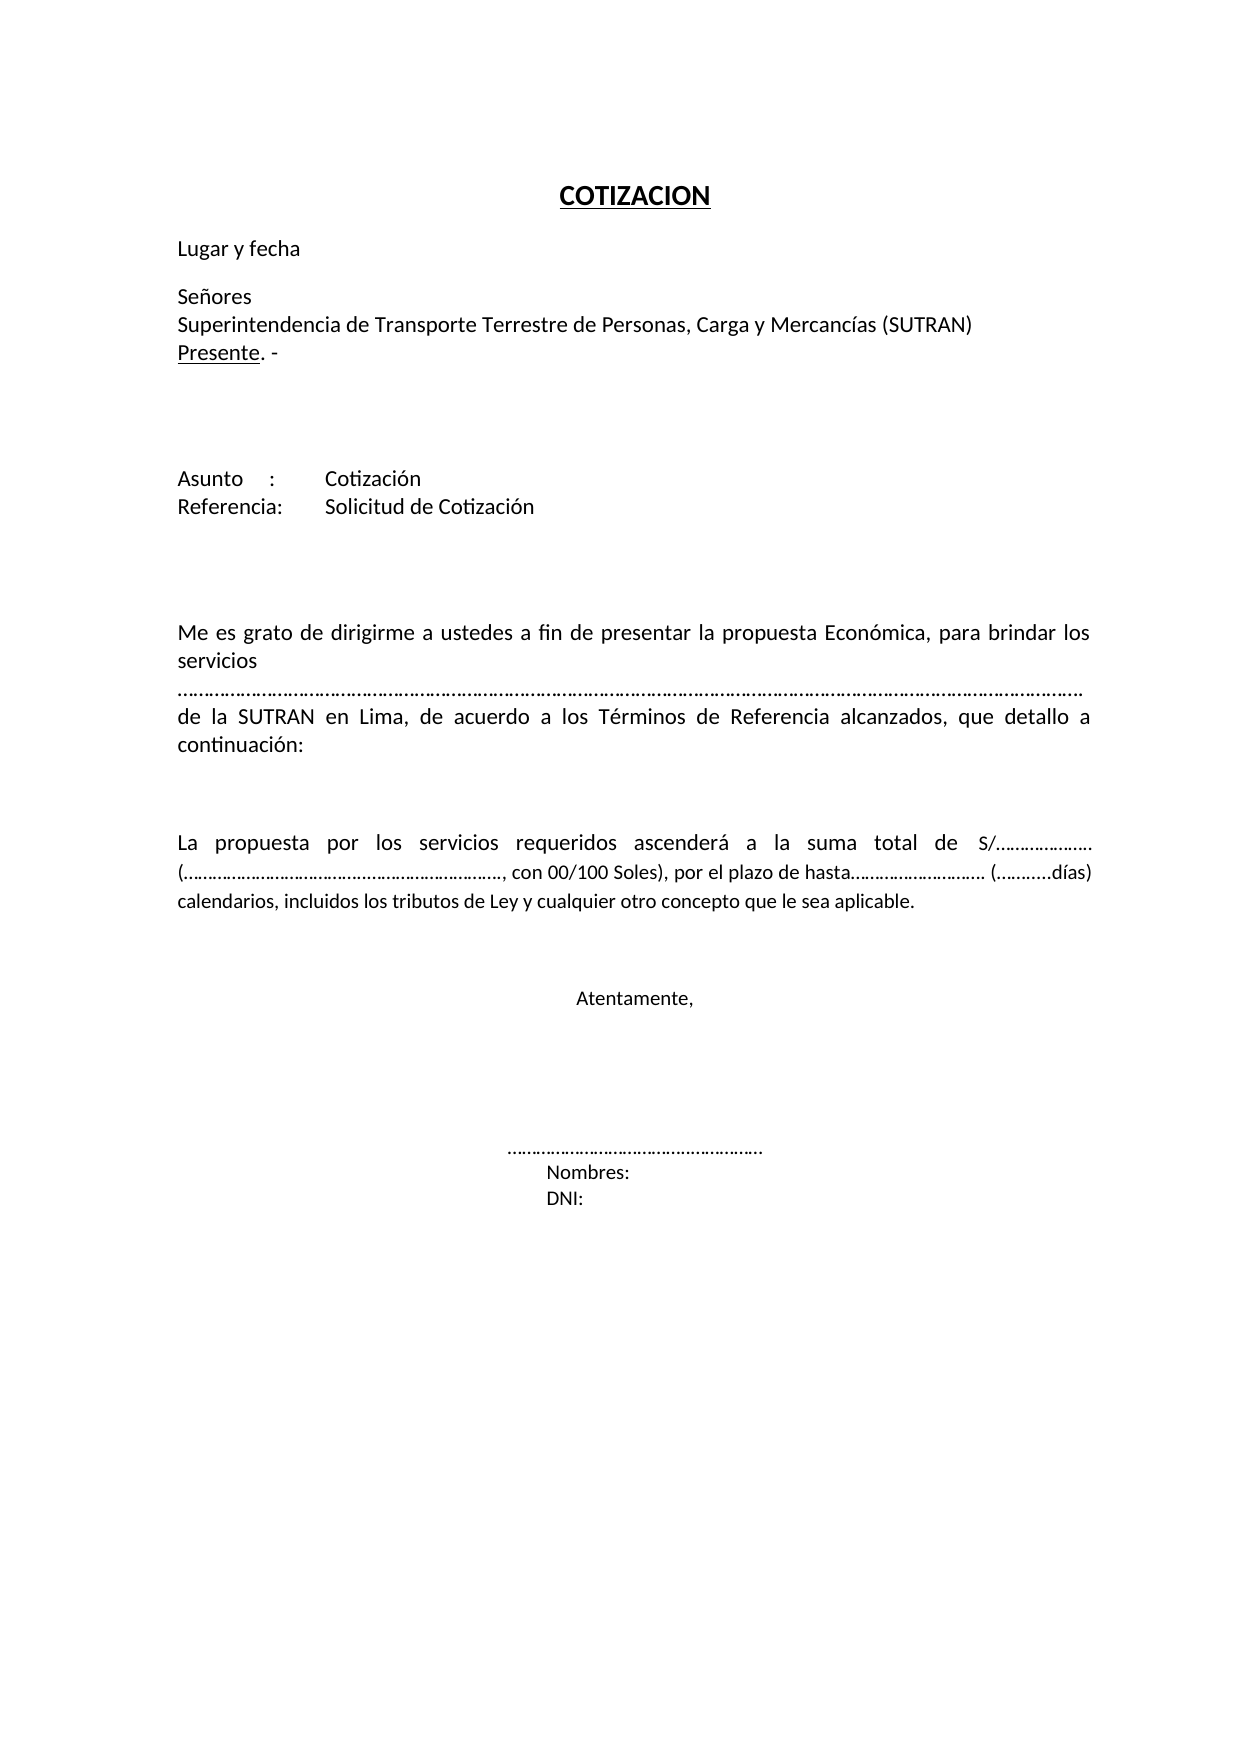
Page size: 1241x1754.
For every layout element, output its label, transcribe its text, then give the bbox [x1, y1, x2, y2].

text Referencia: Solicitud de Cotización [177, 492, 1093, 520]
text Me es grato de dirigirme a ustedes a fin de presentar la propuesta Económica, para brindar los servicios ………………………………………………………………………………………………………………………………………………………. de la SUTRAN en Lima, de acuerdo a los Términos de Referencia alcanzados, que detallo a continuación: [177, 618, 1093, 758]
text Lugar y fecha [177, 234, 1093, 262]
text Señores [177, 282, 1093, 311]
text Atentamente, [177, 985, 1093, 1010]
text Nombres: [473, 1159, 1093, 1185]
text ………………………………..…………… [177, 1134, 1093, 1159]
text COTIZACION [177, 177, 1093, 213]
text Asunto : Cotización [177, 464, 1093, 492]
text Presente. - [177, 338, 1093, 367]
text DNI: [473, 1185, 1093, 1210]
text La propuesta por los servicios requeridos ascenderá a la suma total de S/……………….. (………………………………..………………………., con 00/100 Soles), por el plazo de hasta………………………. (…….....días) calendarios, incluidos los tributos de Ley y cualquier otro concepto que le sea aplicable. [177, 828, 1093, 914]
text Superintendencia de Transporte Terrestre de Personas, Carga y Mercancías (SUTRAN) [177, 311, 1093, 338]
